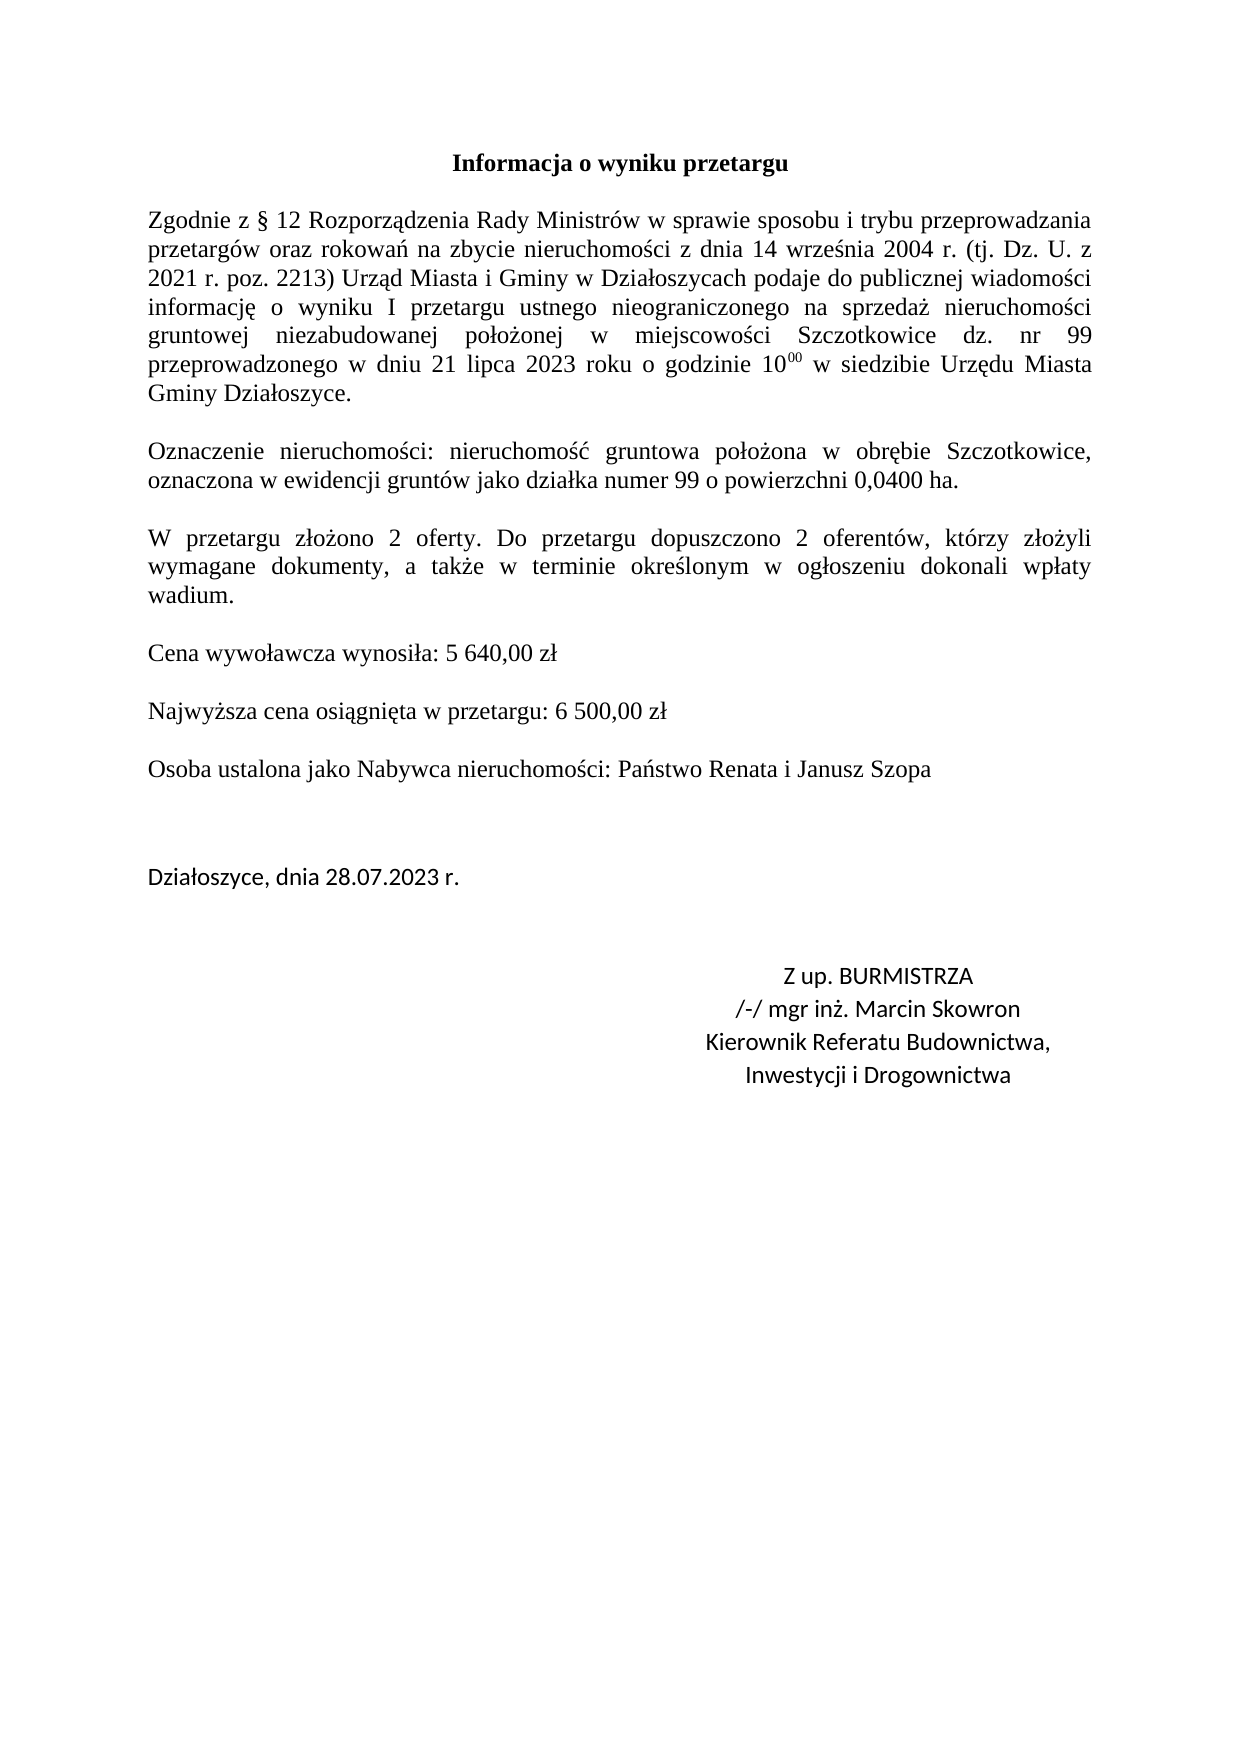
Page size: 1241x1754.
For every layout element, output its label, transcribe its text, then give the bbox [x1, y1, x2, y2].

text Z up. BURMISTRZA [664, 961, 1093, 991]
text Osoba ustalona jako Nabywca nieruchomości: Państwo Renata i Janusz Szopa [148, 754, 1093, 783]
text Najwyższa cena osiągnięta w przetargu: 6 500,00 zł [148, 696, 1093, 725]
text Cena wywoławcza wynosiła: 5 640,00 zł [148, 638, 1093, 667]
text Informacja o wyniku przetargu [148, 148, 1093, 176]
text Kierownik Referatu Budownictwa, [664, 1026, 1093, 1057]
text Oznaczenie nieruchomości: nieruchomość gruntowa położona w obrębie Szczotkowice, oznaczona w ewidencji gruntów jako działka numer 99 o powierzchni 0,0400 ha. [148, 436, 1093, 493]
text Działoszyce, dnia 28.07.2023 r. [148, 861, 1093, 892]
text Zgodnie z § 12 Rozporządzenia Rady Ministrów w sprawie sposobu i trybu przeprowadzania przetargów oraz rokowań na zbycie nieruchomości z dnia 14 września 2004 r. (tj. Dz. U. z 2021 r. poz. 2213) Urząd Miasta i Gminy w Działoszycach podaje do publicznej wiadomości informację o wyniku I przetargu ustnego nieograniczonego na sprzedaż nieruchomości gruntowej niezabudowanej położonej w miejscowości Szczotkowice dz. nr 99 przeprowadzonego w dniu 21 lipca 2023 roku o godzinie 1000 w siedzibie Urzędu Miasta Gminy Działoszyce. [148, 206, 1093, 407]
text /-/ mgr inż. Marcin Skowron [664, 993, 1093, 1024]
text Inwestycji i Drogownictwa [664, 1059, 1093, 1090]
text W przetargu złożono 2 oferty. Do przetargu dopuszczono 2 oferentów, którzy złożyli wymagane dokumenty, a także w terminie określonym w ogłoszeniu dokonali wpłaty wadium. [148, 523, 1093, 609]
